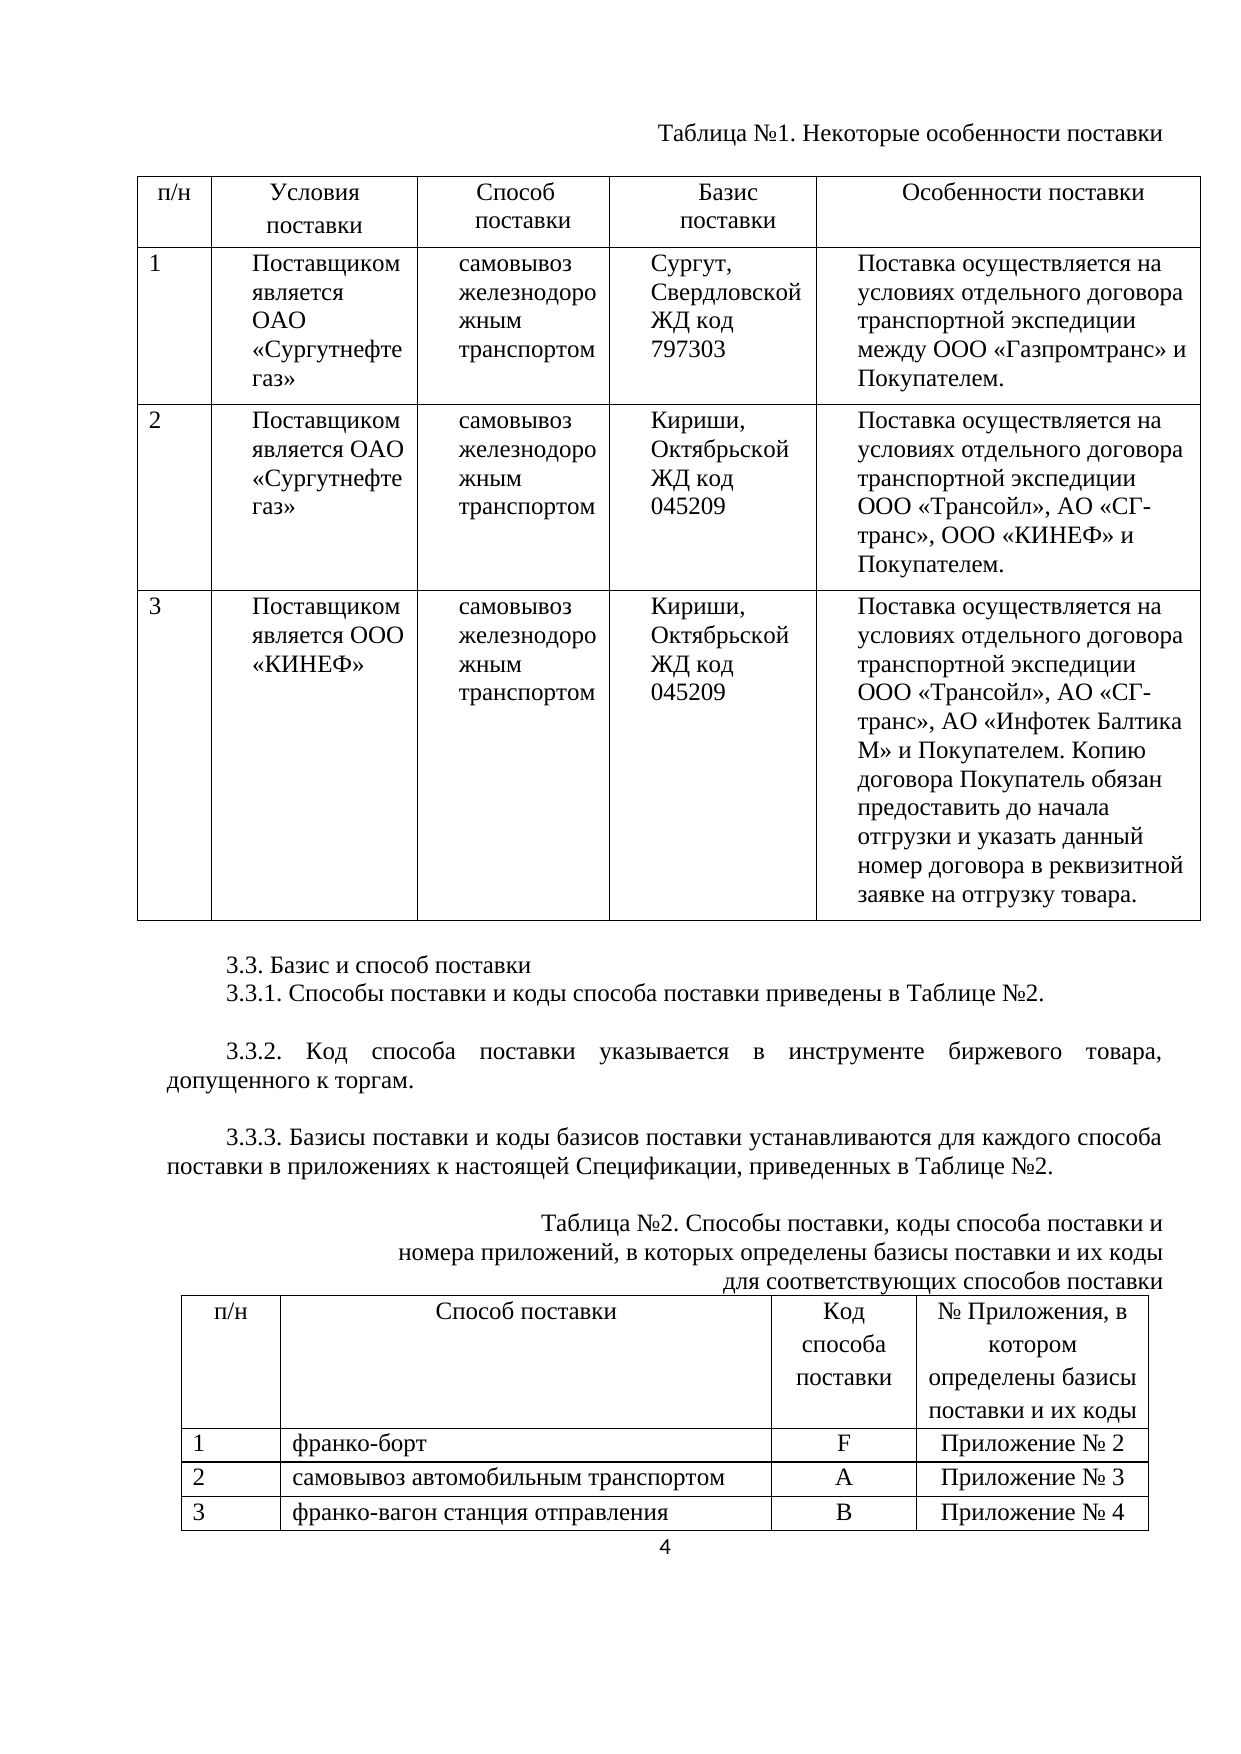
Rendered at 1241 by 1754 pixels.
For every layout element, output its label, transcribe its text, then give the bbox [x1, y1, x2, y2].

table_cell Поставка осуществляется на условиях отдельного договора транспортной экспедиции ООО «Трансойл», АО «СГ-транс», АО «Инфотек Балтика М» и Покупателем. Копию договора Покупатель обязан предоставить до начала отгрузки и указать данный номер договора в реквизитной заявке на отгрузку товара. [817, 591, 1200, 920]
table_cell В [772, 1497, 916, 1529]
text номера приложений, в которых определены базисы поставки и их коды [167, 1237, 1163, 1266]
text 3.3. Базис и способ поставки [167, 950, 1163, 978]
table_cell F [772, 1429, 916, 1461]
table_cell Поставка осуществляется на условиях отдельного договора транспортной экспедиции между ООО «Газпромтранс» и Покупателем. [817, 248, 1200, 404]
table_cell самовывоз железнодорожным транспортом [418, 405, 609, 590]
table_header Базис поставки [610, 177, 816, 247]
text Таблица №2. Способы поставки, коды способа поставки и [167, 1208, 1163, 1237]
table_cell Приложение № 3 [917, 1463, 1148, 1496]
text для соответствующих способов поставки [167, 1266, 1163, 1295]
text 3.3.1. Способы поставки и коды способа поставки приведены в Таблице №2. [167, 978, 1163, 1007]
table_header п/н [182, 1296, 280, 1427]
table_cell А [772, 1463, 916, 1496]
table_cell Поставщиком является ОАО «Сургутнефтегаз» [212, 405, 417, 590]
table_cell франко-борт [281, 1429, 771, 1461]
table_cell Сургут, Свердловской ЖД код 797303 [610, 248, 816, 404]
table_cell Поставщиком является ОАО «Сургутнефтегаз» [212, 248, 417, 404]
table_cell Поставка осуществляется на условиях отдельного договора транспортной экспедиции ООО «Трансойл», АО «СГ-транс», ООО «КИНЕФ» и Покупателем. [817, 405, 1200, 590]
table_header п/н [138, 177, 211, 247]
table_header № Приложения, в котором определены базисы поставки и их коды [917, 1296, 1148, 1427]
table_header Способ поставки [281, 1296, 771, 1427]
table_cell [138, 591, 211, 920]
table_cell самовывоз железнодорожным транспортом [418, 591, 609, 920]
table_header Способ поставки [418, 177, 609, 247]
table_cell [138, 405, 211, 590]
table_cell Кириши, Октябрьской ЖД код 045209 [610, 591, 816, 920]
table_cell Кириши, Октябрьской ЖД код 045209 [610, 405, 816, 590]
table_cell франко-вагон станция отправления [281, 1497, 771, 1529]
table_header Особенности поставки [817, 177, 1200, 247]
table_cell Поставщиком является ООО «КИНЕФ» [212, 591, 417, 920]
table_cell Приложение № 2 [917, 1429, 1148, 1461]
table_header Код способа поставки [772, 1296, 916, 1427]
table_cell [138, 248, 211, 404]
text 3.3.3. Базисы поставки и коды базисов поставки устанавливаются для каждого способа поставки в приложениях к настоящей Спецификации, приведенных в Таблице №2. [167, 1122, 1163, 1180]
table_cell самовывоз автомобильным транспортом [281, 1463, 771, 1496]
table_cell самовывоз железнодорожным транспортом [418, 248, 609, 404]
table_cell [182, 1497, 280, 1529]
table_cell Приложение № 4 [917, 1497, 1148, 1529]
table_cell [182, 1429, 280, 1461]
table_cell [182, 1463, 280, 1496]
text Таблица №1. Некоторые особенности поставки [167, 118, 1163, 147]
text 3.3.2. Код способа поставки указывается в инструменте биржевого товара, допущенного к торгам. [167, 1036, 1163, 1093]
table_header Условия поставки [212, 177, 417, 247]
